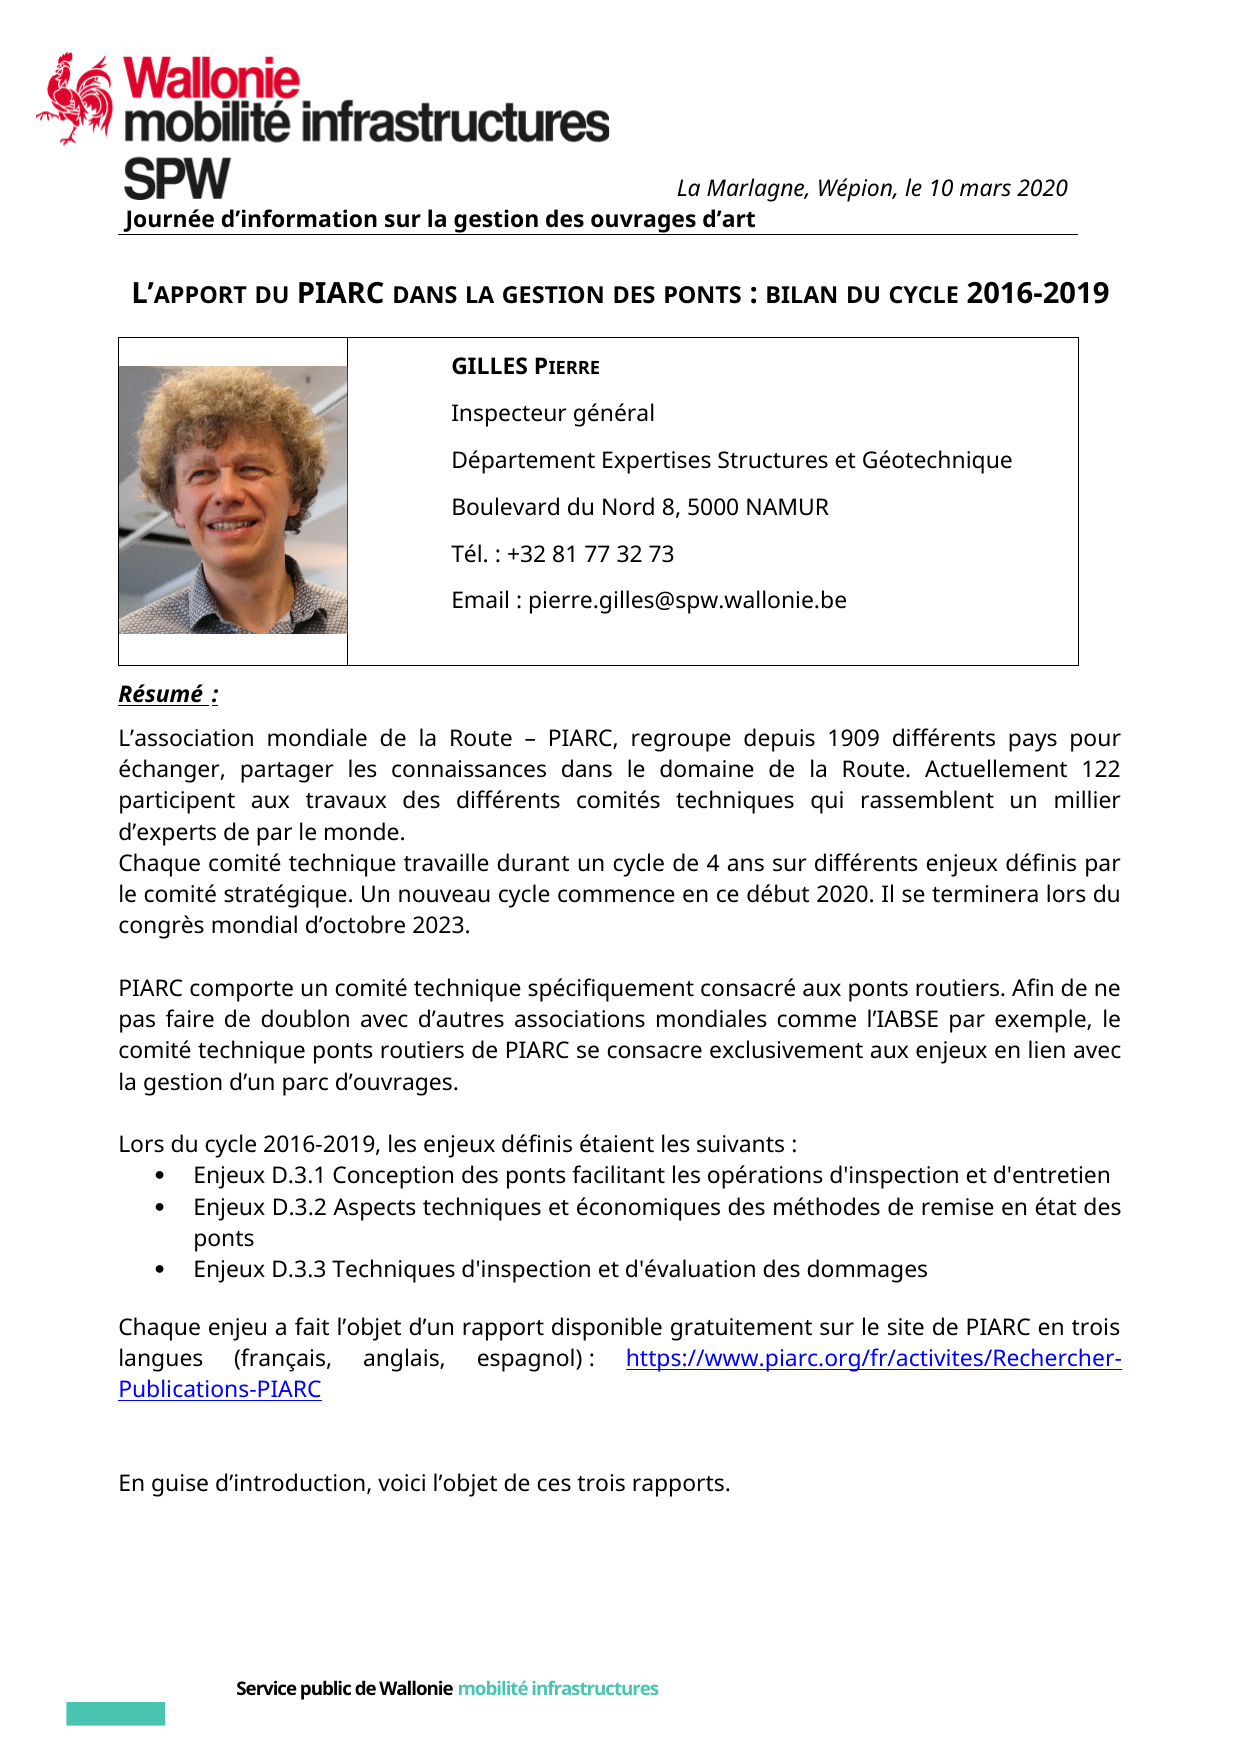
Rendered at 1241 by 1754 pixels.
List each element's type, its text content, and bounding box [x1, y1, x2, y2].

table_header [119, 634, 347, 665]
text En guise d’introduction, voici l’objet de ces trois rapports. [118, 1467, 1122, 1498]
list Enjeux D.3.2 Aspects techniques et économiques des méthodes de remise en état des ponts [156, 1191, 1122, 1253]
text Chaque enjeu a fait l’objet d’un rapport disponible gratuitement sur le site de PIARC en trois langues (français, anglais, espagnol) : https://www.piarc.org/fr/activites/Rechercher-Publications-PIARC [118, 1311, 1122, 1404]
picture [119, 366, 348, 634]
list Enjeux D.3.3 Techniques d'inspection et d'évaluation des dommages [156, 1253, 1122, 1284]
text L’association mondiale de la Route – PIARC, regroupe depuis 1909 différents pays pour échanger, partager les connaissances dans le domaine de la Route. Actuellement 122 participent aux travaux des différents comités techniques qui rassemblent un millier d’experts de par le monde. [118, 722, 1122, 847]
list Enjeux D.3.1 Conception des ponts facilitant les opérations d'inspection et d'entretien [156, 1159, 1122, 1191]
text L’apport du PIARC dans la gestion des ponts : bilan du cycle 2016-2019 [118, 272, 1122, 312]
text PIARC comporte un comité technique spécifiquement consacré aux ponts routiers. Afin de ne pas faire de doublon avec d’autres associations mondiales comme l’IABSE par exemple, le comité technique ponts routiers de PIARC se consacre exclusivement aux enjeux en lien avec la gestion d’un parc d’ouvrages. [118, 972, 1122, 1097]
text Lors du cycle 2016-2019, les enjeux définis étaient les suivants : [118, 1128, 1122, 1159]
table_header [119, 338, 347, 366]
text Résumé : [118, 678, 1122, 709]
text Chaque comité technique travaille durant un cycle de 4 ans sur différents enjeux définis par le comité stratégique. Un nouveau cycle commence en ce début 2020. Il se terminera lors du congrès mondial d’octobre 2023. [118, 847, 1122, 941]
table_header GILLES Pierre Inspecteur général Département Expertises Structures et Géotechnique Boulevard du Nord 8, 5000 NAMUR Tél. : +32 81 77 32 73 Email : pierre.gilles@spw.wallonie.be [348, 338, 1078, 665]
picture [36, 52, 610, 200]
